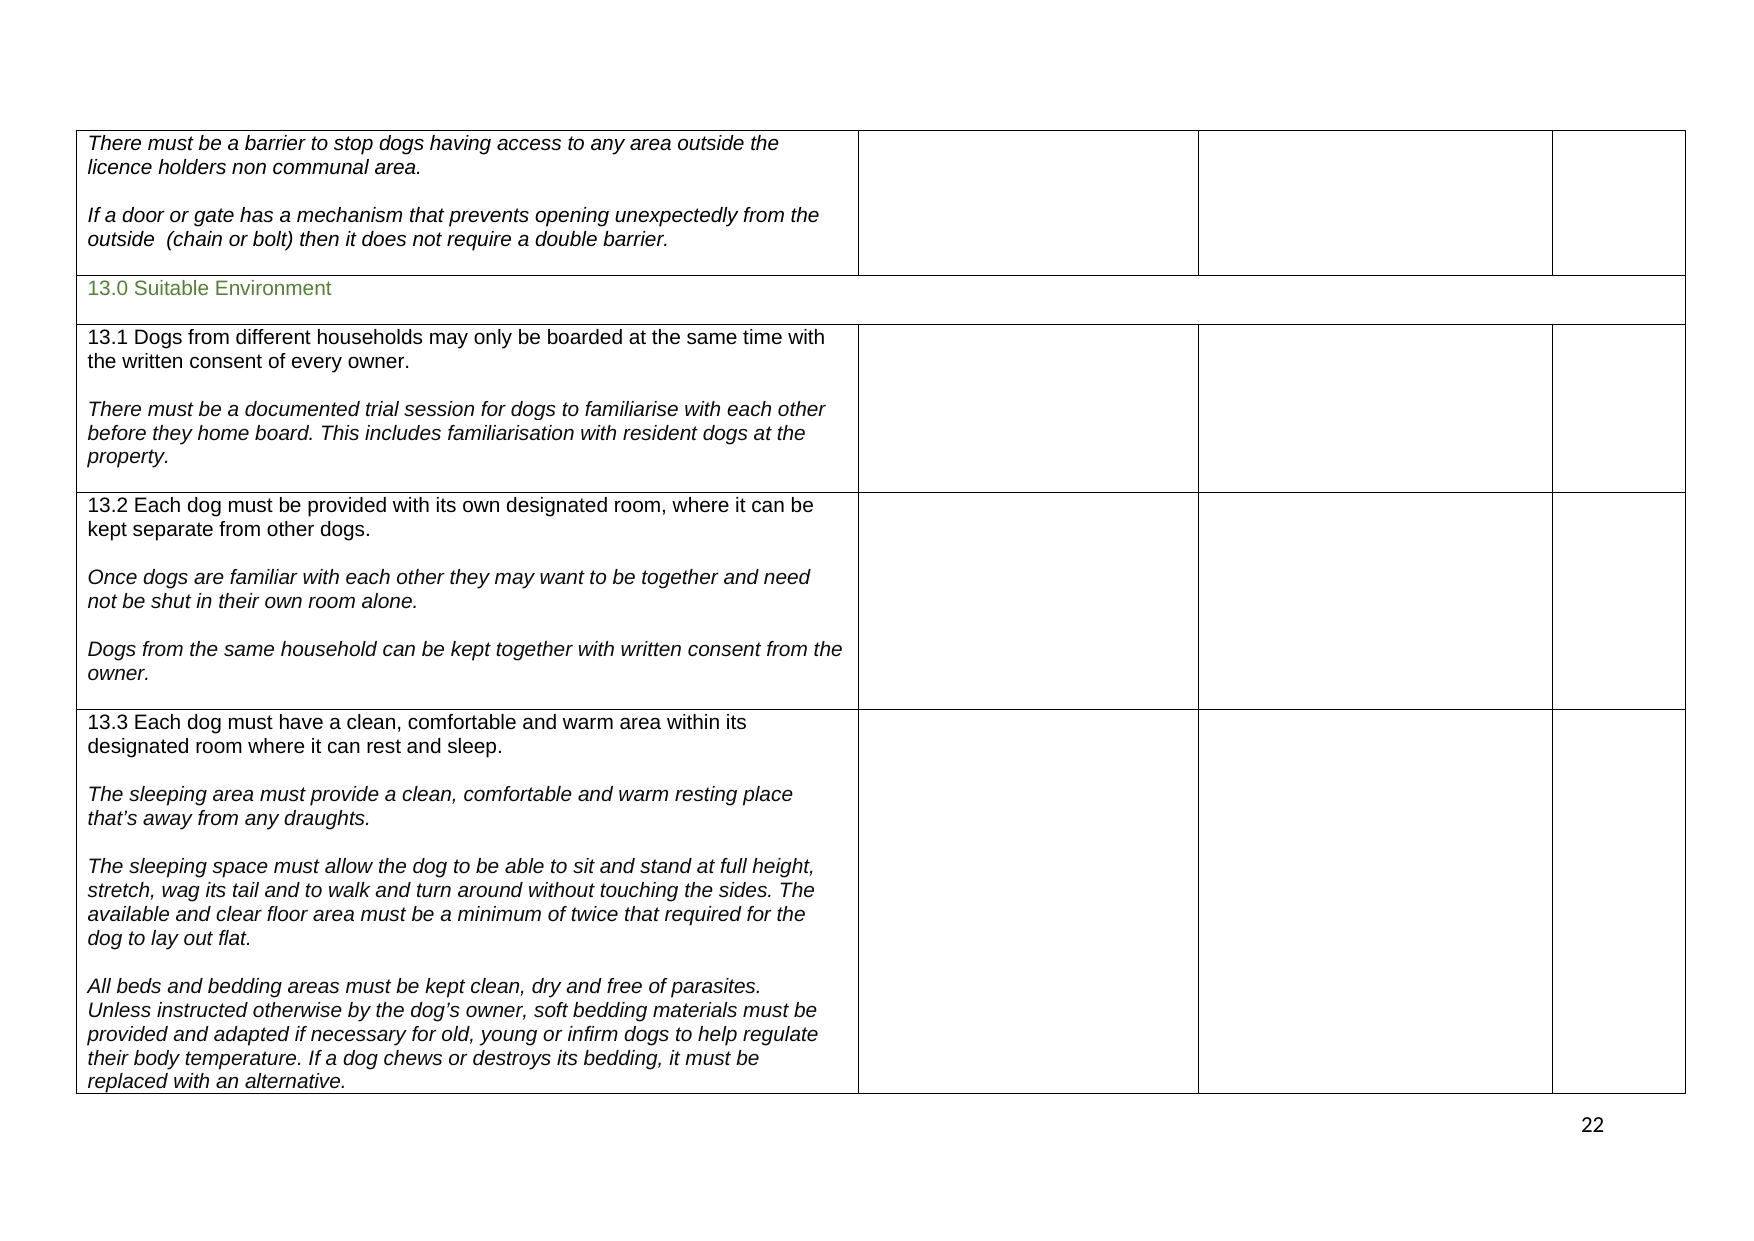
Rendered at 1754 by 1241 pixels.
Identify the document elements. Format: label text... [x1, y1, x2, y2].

table_cell [1199, 325, 1552, 492]
table_cell [859, 325, 1198, 492]
table_cell [1199, 493, 1552, 709]
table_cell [77, 131, 858, 274]
table_cell [1199, 131, 1552, 274]
table_cell [1199, 710, 1552, 1093]
table_cell [859, 710, 1198, 1093]
table_cell [1553, 325, 1685, 492]
table_cell [859, 493, 1198, 709]
table_cell [1553, 710, 1685, 1093]
table_cell [859, 131, 1198, 274]
table_cell 13.1 Dogs from different households may only be boarded at the same time with the written consent of every owner. There must be a documented trial session for dogs to familiarise with each other before they home board. This includes familiarisation with resident dogs at the property. [77, 325, 858, 492]
table_cell [1553, 131, 1685, 274]
table_cell 13.0 Suitable Environment [77, 276, 1685, 323]
table_cell [1553, 493, 1685, 709]
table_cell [77, 710, 858, 1093]
table_cell 13.2 Each dog must be provided with its own designated room, where it can be kept separate from other dogs. Once dogs are familiar with each other they may want to be together and need not be shut in their own room alone. Dogs from the same household can be kept together with written consent from the owner. [77, 493, 858, 709]
